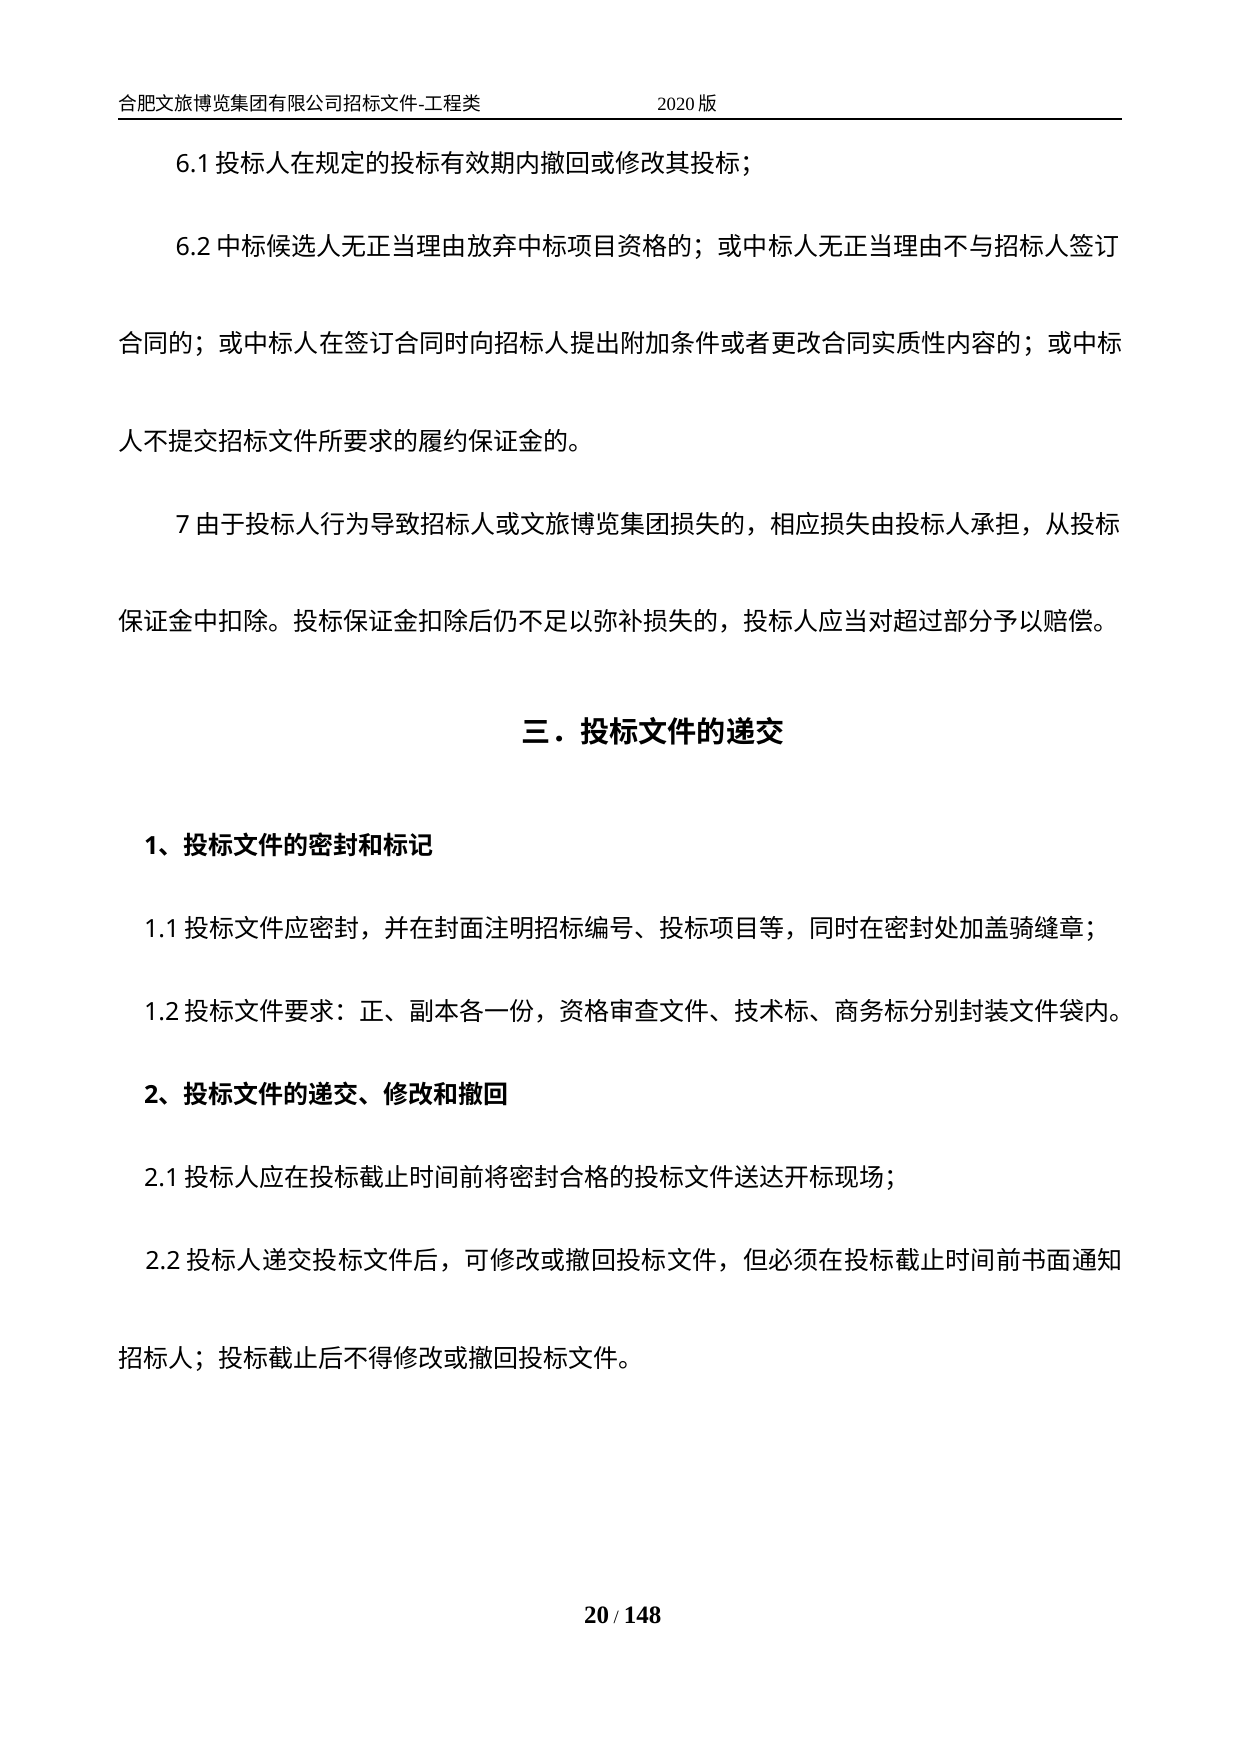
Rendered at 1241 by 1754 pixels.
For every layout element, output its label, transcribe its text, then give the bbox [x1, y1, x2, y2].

text 2、投标文件的递交、修改和撤回 [118, 1060, 1122, 1125]
text 7由于投标人行为导致招标人或文旅博览集团损失的，相应损失由投标人承担，从投标保证金中扣除。投标保证金扣除后仍不足以弥补损失的，投标人应当对超过部分予以赔偿。 [118, 490, 1122, 652]
text 6.2中标候选人无正当理由放弃中标项目资格的；或中标人无正当理由不与招标人签订合同的；或中标人在签订合同时向招标人提出附加条件或者更改合同实质性内容的；或中标人不提交招标文件所要求的履约保证金的。 [118, 212, 1122, 472]
text 1.1投标文件应密封，并在封面注明招标编号、投标项目等，同时在密封处加盖骑缝章； [118, 894, 1122, 959]
text 1、投标文件的密封和标记 [118, 811, 1122, 876]
text 6.1投标人在规定的投标有效期内撤回或修改其投标； [118, 129, 1122, 194]
text 2.2投标人递交投标文件后，可修改或撤回投标文件，但必须在投标截止时间前书面通知招标人；投标截止后不得修改或撤回投标文件。 [118, 1226, 1122, 1389]
text 1.2投标文件要求：正、副本各一份，资格审查文件、技术标、商务标分别封装文件袋内。 [118, 977, 1122, 1042]
text 2.1投标人应在投标截止时间前将密封合格的投标文件送达开标现场； [118, 1143, 1122, 1208]
text 三．投标文件的递交 [118, 698, 1122, 763]
